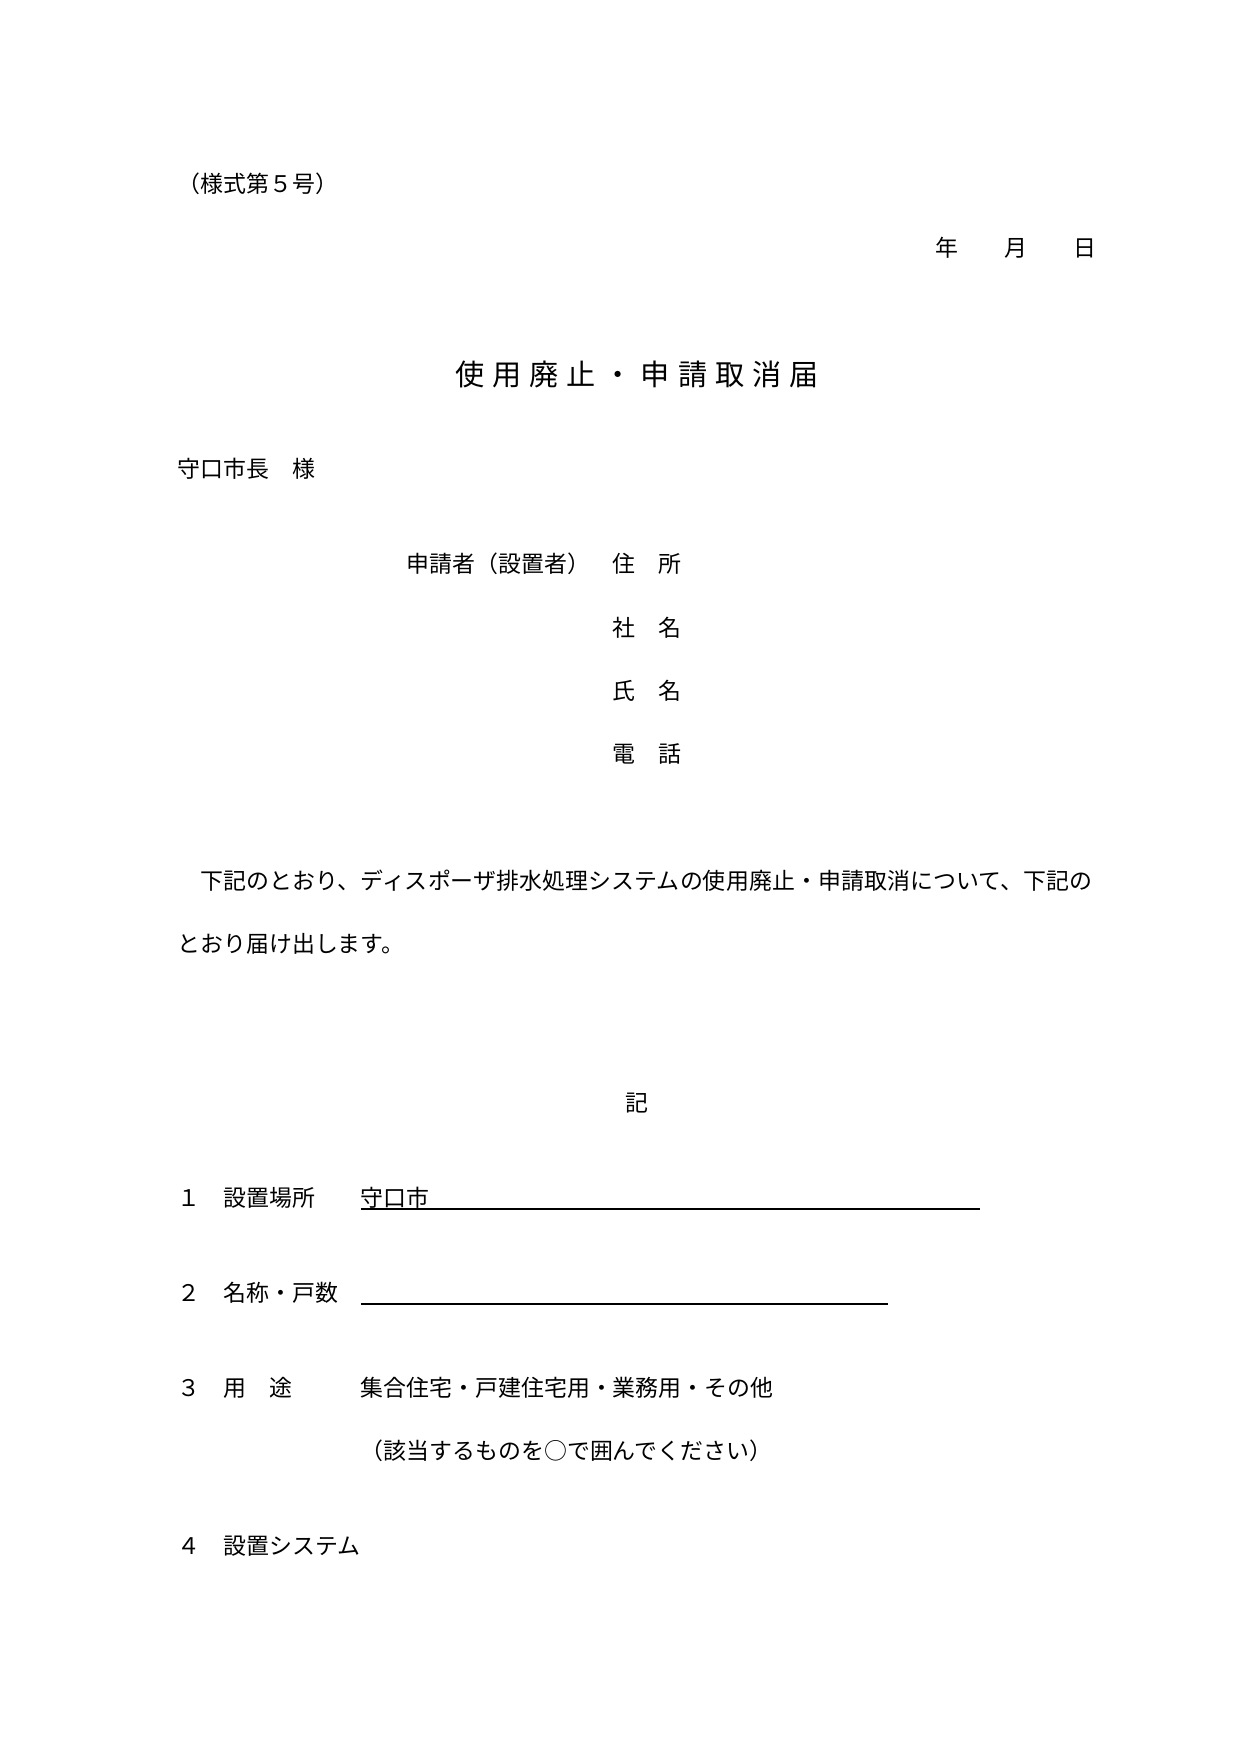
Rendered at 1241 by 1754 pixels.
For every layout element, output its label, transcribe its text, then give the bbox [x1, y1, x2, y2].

text 申請者（設置者） 住 所 [177, 531, 1096, 594]
text 守口市長 様 [177, 436, 1096, 499]
text （様式第５号） [177, 151, 1096, 214]
text ３ 用 途 集合住宅・戸建住宅用・業務用・その他 [177, 1354, 1096, 1418]
text ４ 設置システム [177, 1513, 1096, 1576]
text 氏 名 [177, 658, 1096, 721]
text １ 設置場所 守口市 [177, 1164, 1096, 1228]
text 年 月 日 [177, 214, 1096, 278]
text （該当するものを○で囲んでください） [177, 1418, 1096, 1481]
text 記 [177, 1069, 1096, 1133]
text 使用廃止・申請取消届 [177, 341, 1096, 404]
text 社 名 [177, 594, 1096, 658]
text 下記のとおり、ディスポーザ排水処理システムの使用廃止・申請取消について、下記のとおり届け出します。 [177, 848, 1096, 974]
text ２ 名称・戸数 [177, 1259, 1096, 1323]
text 電 話 [177, 721, 1096, 784]
